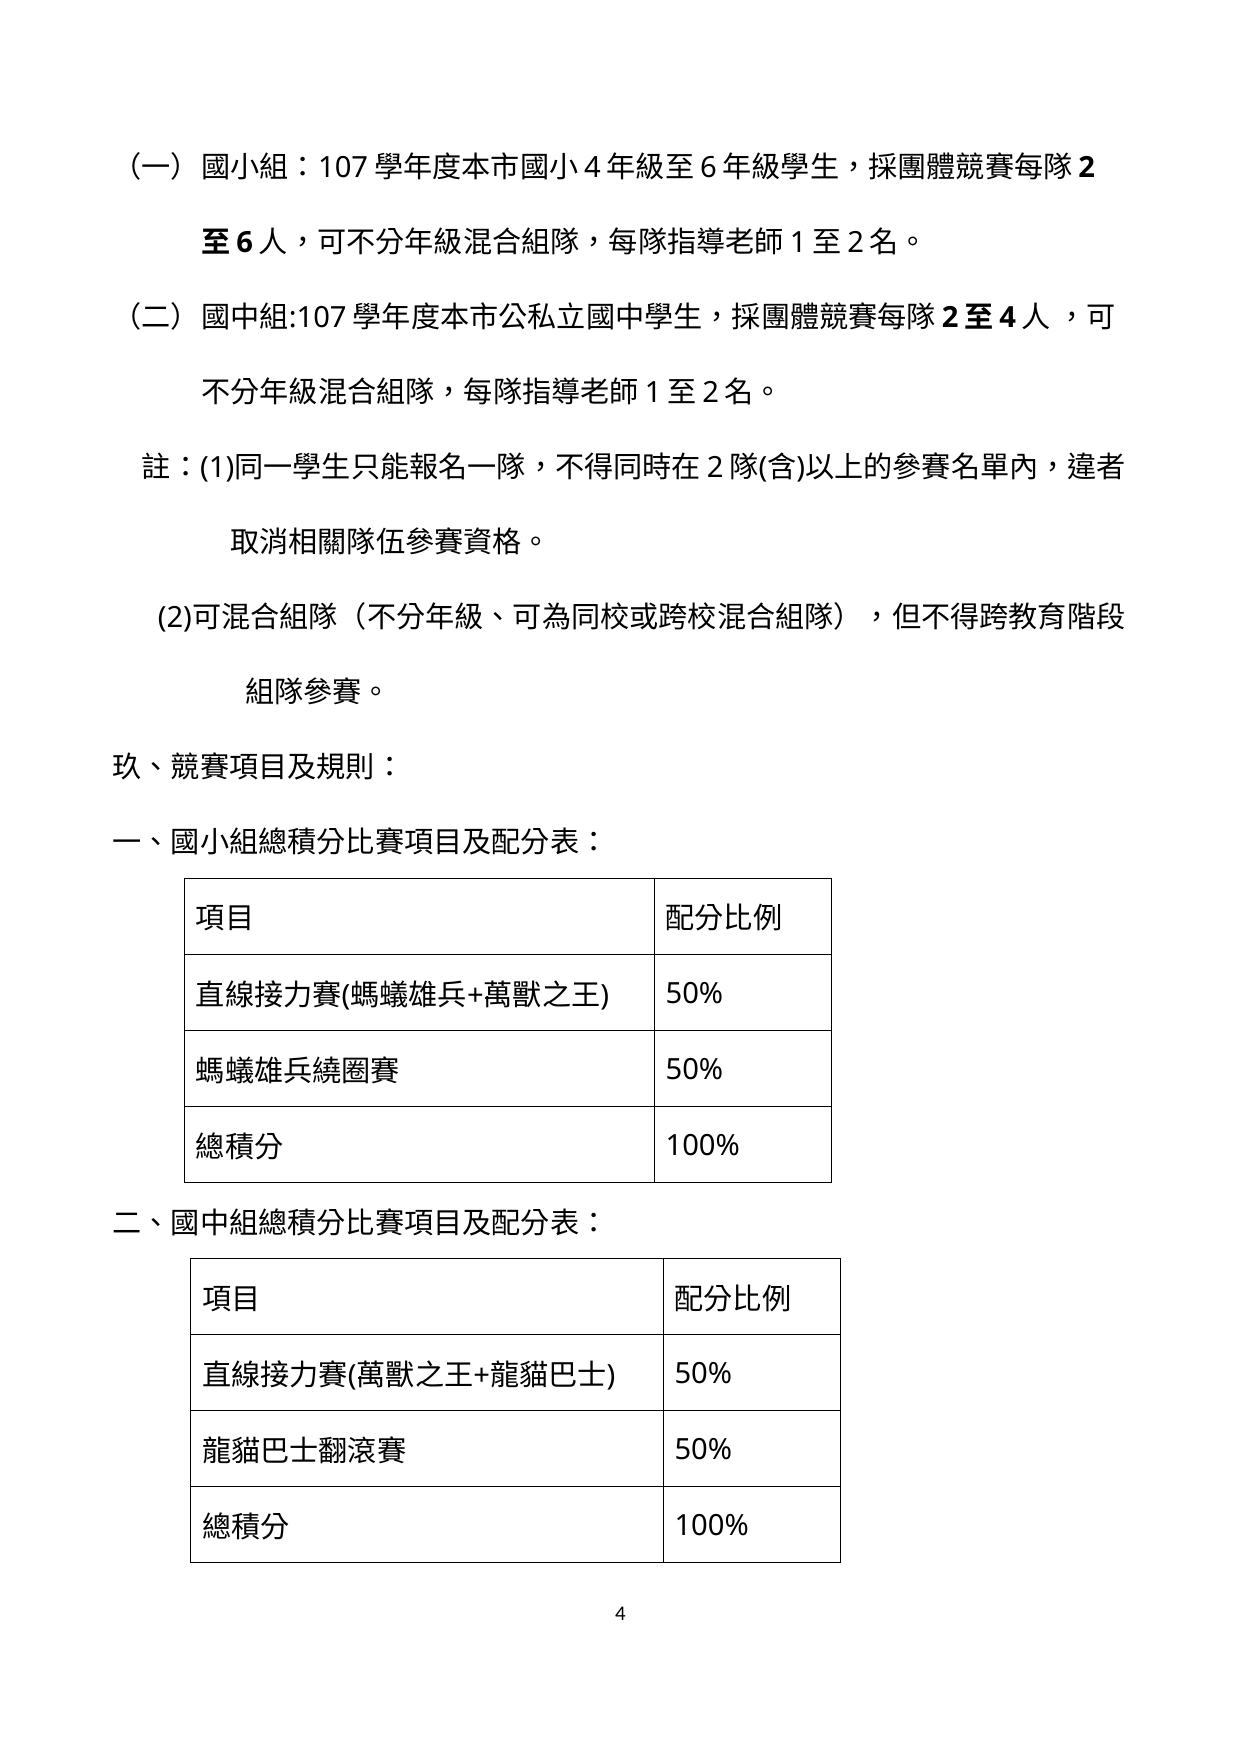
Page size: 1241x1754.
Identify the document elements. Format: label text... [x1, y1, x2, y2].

table_cell 50% [655, 1031, 831, 1106]
table_cell 50% [664, 1335, 840, 1410]
table_cell 100% [655, 1107, 831, 1182]
table_header 配分比例 [655, 879, 831, 954]
table_cell 100% [664, 1487, 840, 1562]
text 一、國小組總積分比賽項目及配分表： [112, 803, 1128, 878]
table_header 配分比例 [664, 1259, 840, 1334]
table_cell 直線接力賽(萬獸之王+龍貓巴士) [191, 1335, 663, 1410]
table_cell 直線接力賽(螞蟻雄兵+萬獸之王) [185, 955, 654, 1030]
table_header 項目 [191, 1259, 663, 1334]
list 國中組:107學年度本市公私立國中學生，採團體競賽每隊2至4人 ，可不分年級混合組隊，每隊指導老師1至2名。 [112, 278, 1128, 428]
text 玖、競賽項目及規則： [112, 728, 1128, 803]
table_cell 總積分 [185, 1107, 654, 1182]
table_cell 50% [664, 1411, 840, 1486]
table_cell 總積分 [191, 1487, 663, 1562]
table_cell 龍貓巴士翻滾賽 [191, 1411, 663, 1486]
text 註：(1)同一學生只能報名一隊，不得同時在2隊(含)以上的參賽名單內，違者取消相關隊伍參賽資格。 [142, 428, 1128, 578]
text 二、國中組總積分比賽項目及配分表： [112, 1183, 1128, 1258]
text (2)可混合組隊（不分年級、可為同校或跨校混合組隊），但不得跨教育階段組隊參賽。 [112, 578, 1128, 728]
table_cell 螞蟻雄兵繞圈賽 [185, 1031, 654, 1106]
list 國小組：107學年度本市國小4年級至6年級學生，採團體競賽每隊2至6人，可不分年級混合組隊，每隊指導老師1至2名。 [112, 128, 1128, 278]
table_cell 50% [655, 955, 831, 1030]
table_header 項目 [185, 879, 654, 954]
